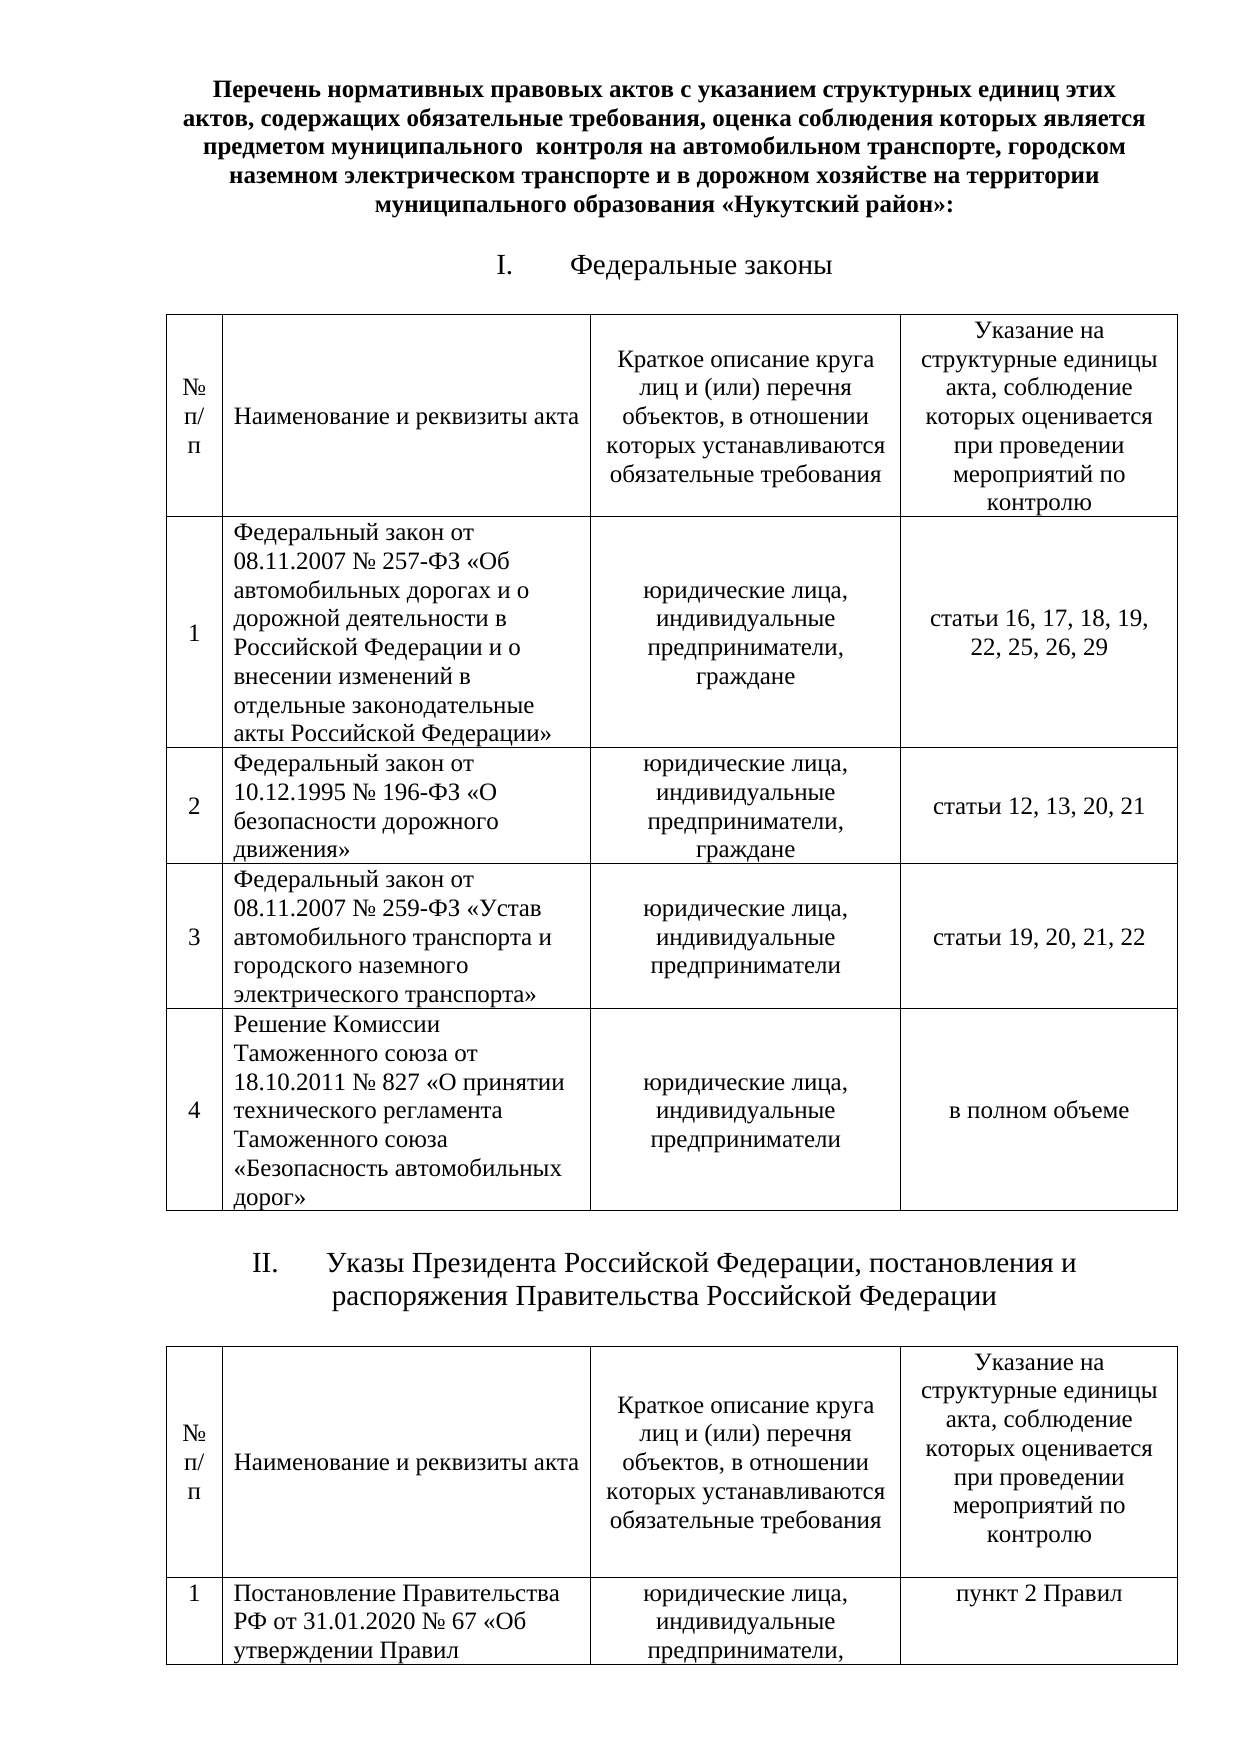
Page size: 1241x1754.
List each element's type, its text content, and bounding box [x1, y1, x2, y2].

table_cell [223, 1578, 590, 1664]
table_cell в полном объеме [901, 1009, 1177, 1210]
text Перечень нормативных правовых актов с указанием структурных единиц этих актов, содержащих обязательные требования, оценка соблюдения которых является предметом муниципального контроля на автомобильном транспорте, городском наземном электрическом транспорте и в дорожном хозяйстве на территории муниципального образования «Нукутский район»: [177, 74, 1152, 218]
table_header Краткое описание круга лиц и (или) перечня объектов, в отношении которых устанавливаются обязательные требования [591, 315, 900, 516]
list Федеральные законы [177, 247, 1152, 280]
table_header № п/п [167, 1347, 222, 1577]
table_header Указание на структурные единицы акта, соблюдение которых оценивается при проведении мероприятий по контролю [901, 1347, 1177, 1577]
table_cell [591, 1578, 900, 1664]
table_cell юридические лица, индивидуальные предприниматели, граждане [591, 517, 900, 747]
table_cell Решение Комиссии Таможенного союза от 18.10.2011 № 827 «О принятии технического регламента Таможенного союза «Безопасность автомобильных дорог» [223, 1009, 590, 1210]
table_cell статьи 16, 17, 18, 19, 22, 25, 26, 29 [901, 517, 1177, 747]
table_header Наименование и реквизиты акта [223, 1347, 590, 1577]
table_cell 3 [167, 864, 222, 1008]
table_cell пункт 2 Правил [901, 1578, 1177, 1664]
table_header Краткое описание круга лиц и (или) перечня объектов, в отношении которых устанавливаются обязательные требования [591, 1347, 900, 1577]
table_cell 1 [167, 1578, 222, 1664]
table_cell 1 [167, 517, 222, 747]
table_header Наименование и реквизиты акта [223, 315, 590, 516]
table_cell юридические лица, индивидуальные предприниматели [591, 1009, 900, 1210]
table_cell статьи 19, 20, 21, 22 [901, 864, 1177, 1008]
table_header № п/п [167, 315, 222, 516]
table_cell юридические лица, индивидуальные предприниматели [591, 864, 900, 1008]
table_cell юридические лица, индивидуальные предприниматели, граждане [591, 748, 900, 863]
table_header Указание на структурные единицы акта, соблюдение которых оценивается при проведении мероприятий по контролю [901, 315, 1177, 516]
table_cell статьи 12, 13, 20, 21 [901, 748, 1177, 863]
table_cell Федеральный закон от 10.12.1995 № 196-ФЗ «О безопасности дорожного движения» [223, 748, 590, 863]
table_cell 4 [167, 1009, 222, 1210]
table_cell 2 [167, 748, 222, 863]
table_cell Федеральный закон от 08.11.2007 № 257-ФЗ «Об автомобильных дорогах и о дорожной деятельности в Российской Федерации и о внесении изменений в отдельные законодательные акты Российской Федерации» [223, 517, 590, 747]
list Указы Президента Российской Федерации, постановления и распоряжения Правительства Российской Федерации [177, 1245, 1152, 1312]
table_cell Федеральный закон от 08.11.2007 № 259-ФЗ «Устав автомобильного транспорта и городского наземного электрического транспорта» [223, 864, 590, 1008]
